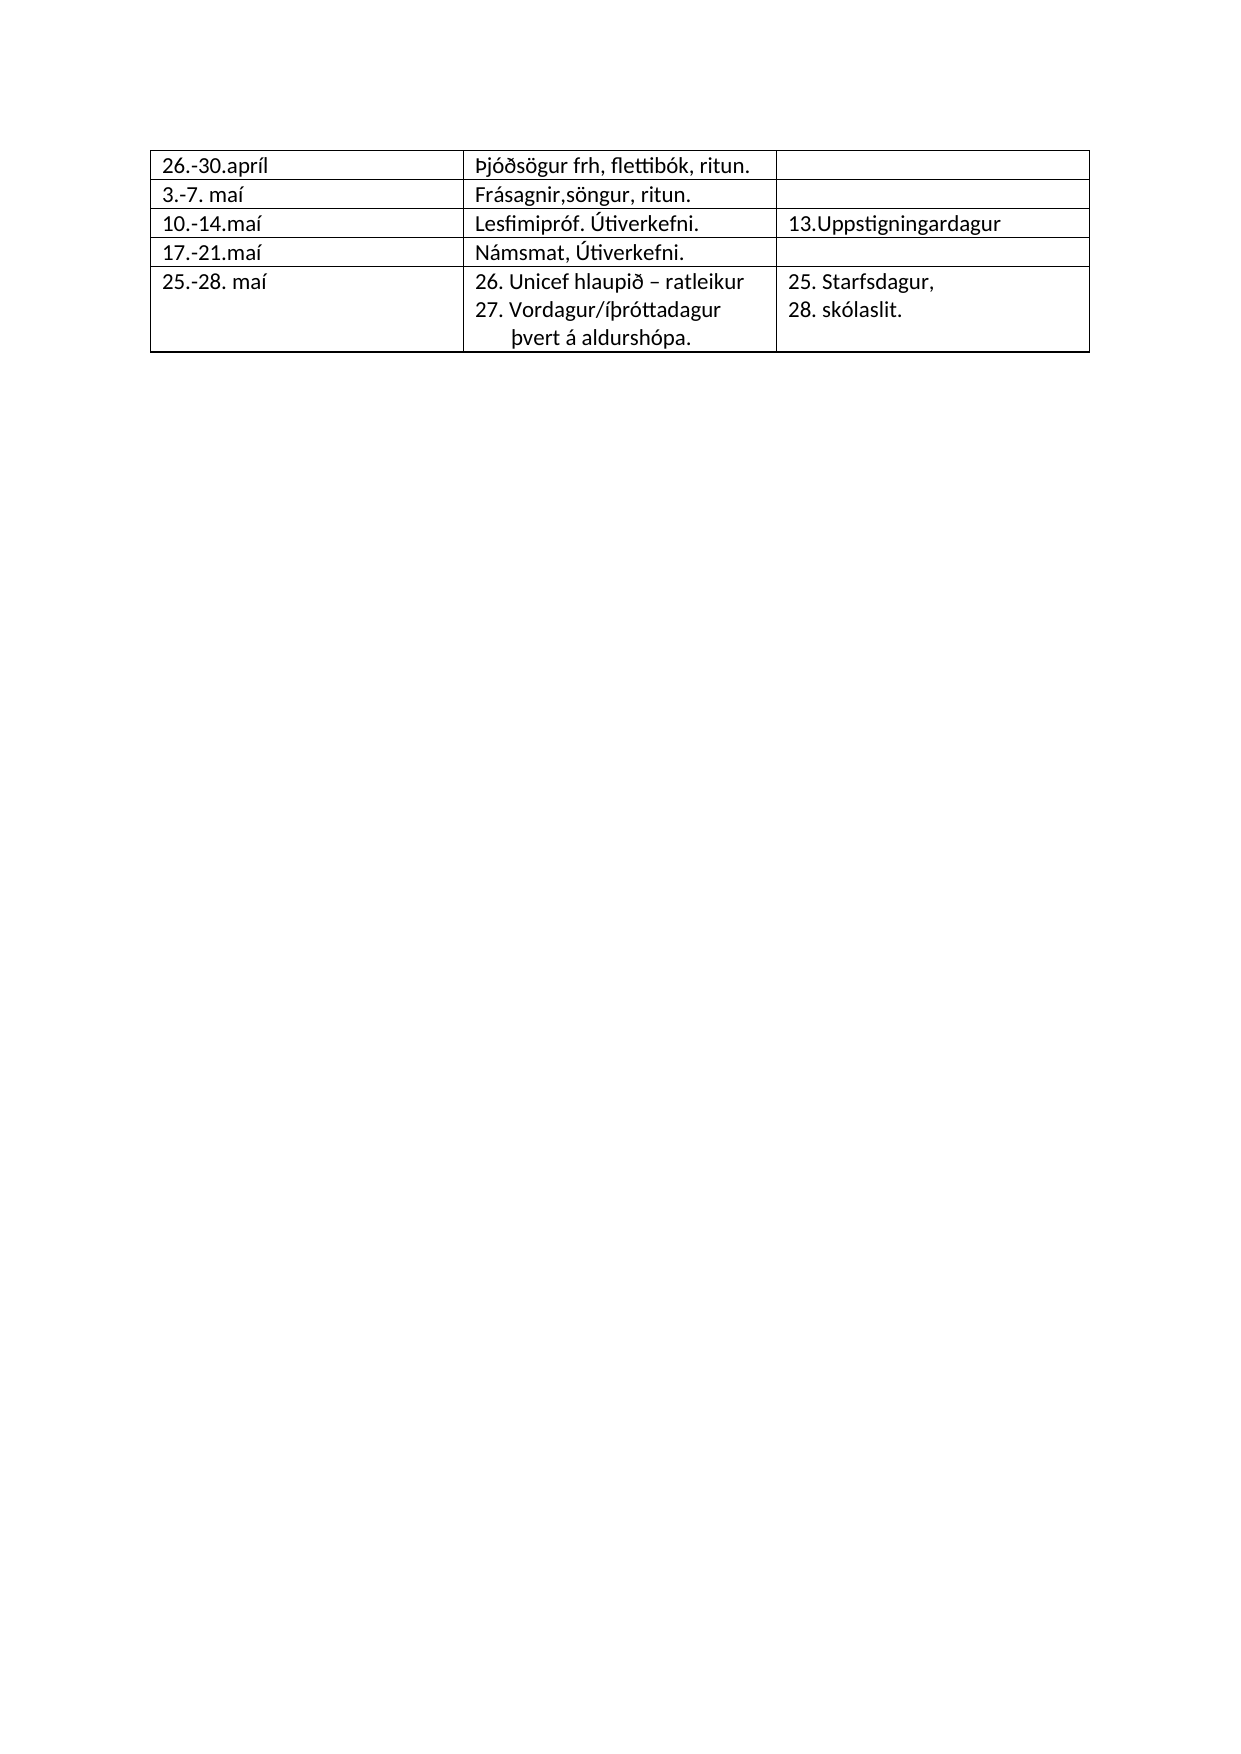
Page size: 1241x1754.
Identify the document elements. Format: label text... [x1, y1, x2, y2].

table_cell 17.-21.maí [151, 238, 463, 266]
table_cell 25.-28. maí [151, 267, 463, 351]
table_cell Lesfimipróf. Útiverkefni. [464, 209, 776, 237]
table_cell 10.-14.maí [151, 209, 463, 237]
table_cell [777, 180, 1089, 208]
table_cell Frásagnir,söngur, ritun. [464, 180, 776, 208]
table_cell [777, 238, 1089, 266]
table_cell 25. Starfsdagur, 28. skólaslit. [777, 267, 1089, 351]
table_cell 13.Uppstigningardagur [777, 209, 1089, 237]
table_cell 26. Unicef hlaupið – ratleikur 27. Vordagur/íþróttadagur þvert á aldurshópa. [464, 267, 776, 351]
table_cell Námsmat, Útiverkefni. [464, 238, 776, 266]
table_cell 26.-30.apríl [151, 151, 463, 179]
table_cell [777, 151, 1089, 179]
table_cell 3.-7. maí [151, 180, 463, 208]
table_cell Þjóðsögur frh, flettibók, ritun. [464, 151, 776, 179]
